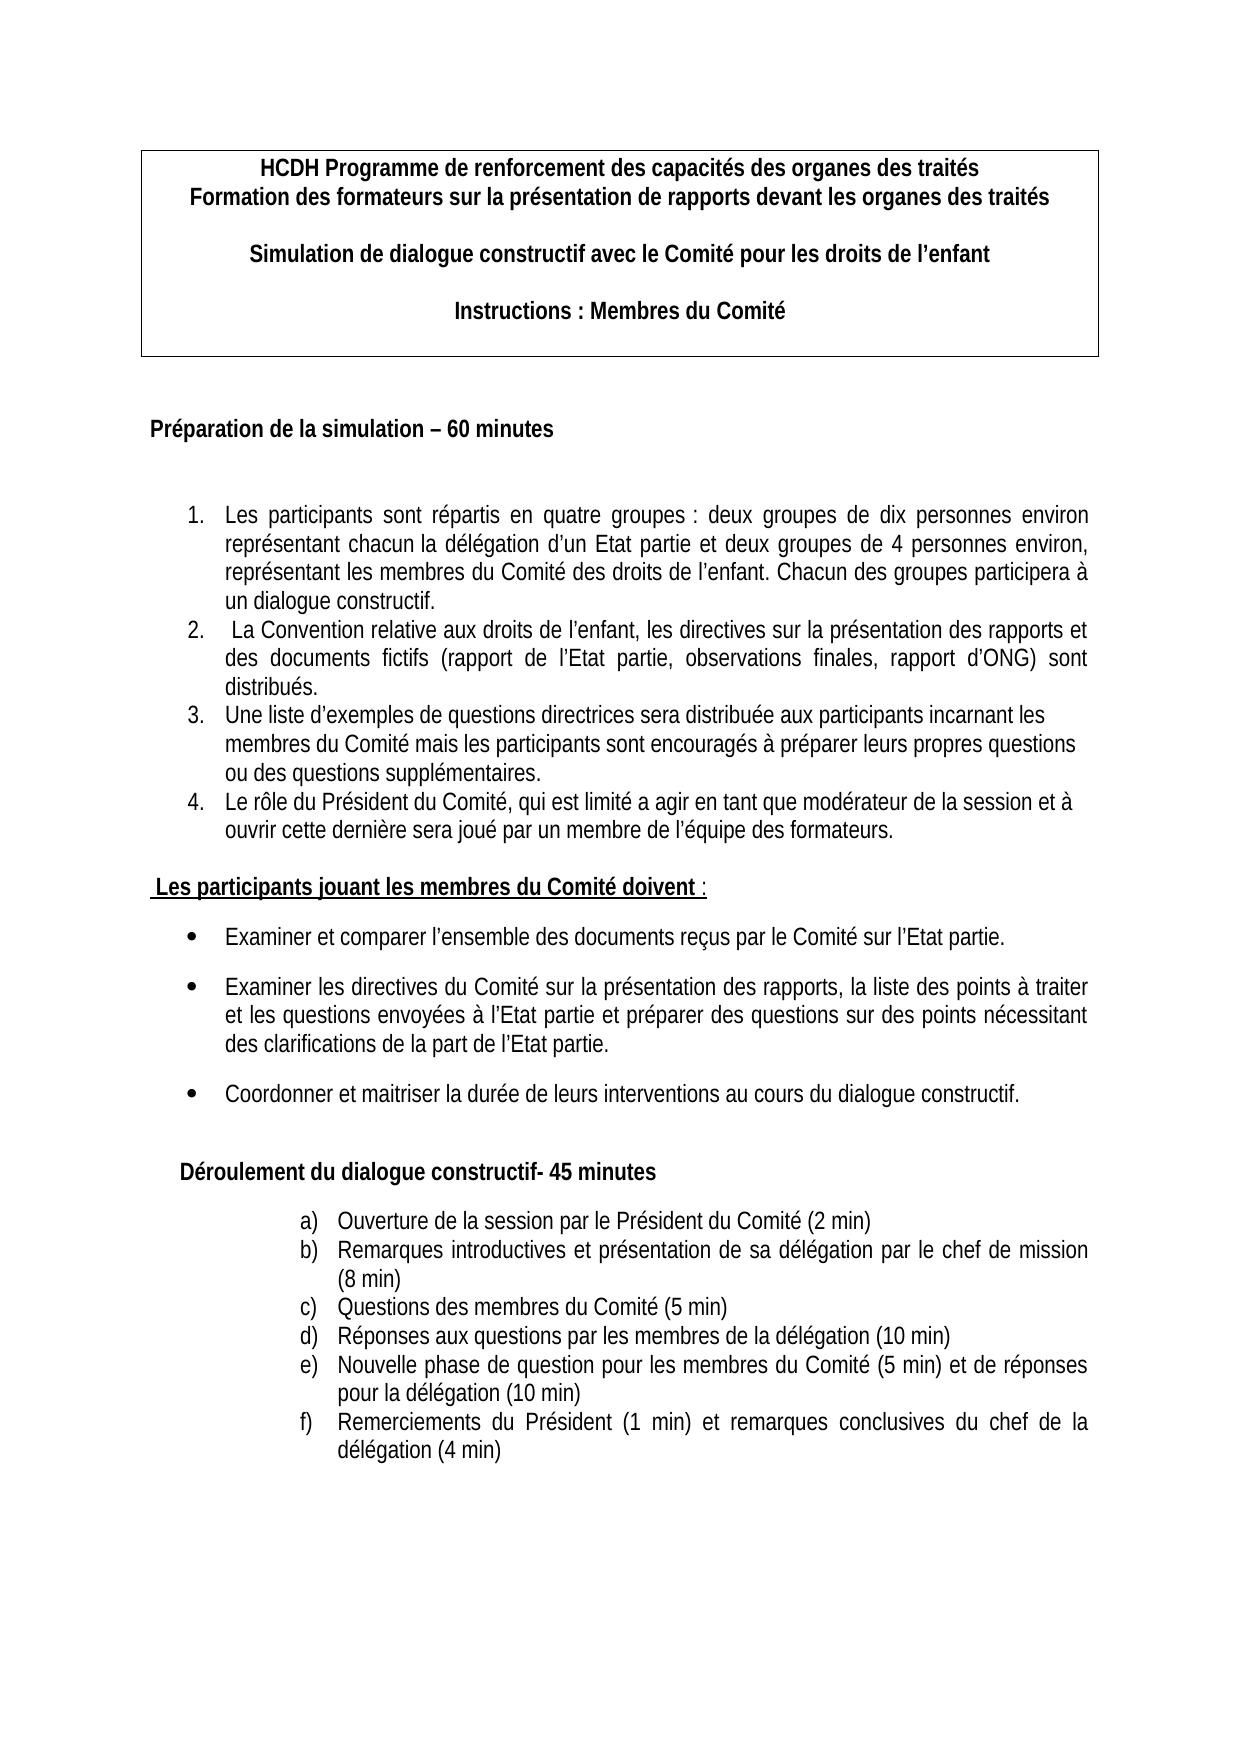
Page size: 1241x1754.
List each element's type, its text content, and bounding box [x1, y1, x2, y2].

list Ouverture de la session par le Président du Comité (2 min) [300, 1206, 1090, 1235]
text Les participants jouant les membres du Comité doivent : [150, 872, 1090, 901]
list Une liste d’exemples de questions directrices sera distribuée aux participants incarnant les membres du Comité mais les participants sont encouragés à préparer leurs propres questions ou des questions supplémentaires. [187, 701, 1090, 786]
list Réponses aux questions par les membres de la délégation (10 min) [300, 1321, 1090, 1349]
text Préparation de la simulation – 60 minutes [150, 414, 1090, 443]
text Instructions : Membres du Comité [150, 296, 1090, 325]
list Remarques introductives et présentation de sa délégation par le chef de mission (8 min) [300, 1235, 1090, 1292]
list Les participants sont répartis en quatre groupes : deux groupes de dix personnes environ représentant chacun la délégation d’un Etat partie et deux groupes de 4 personnes environ, représentant les membres du Comité des droits de l’enfant. Chacun des groupes participera à un dialogue constructif. [187, 500, 1090, 614]
list Coordonner et maitriser la durée de leurs interventions au cours du dialogue constructif. [187, 1078, 1090, 1107]
text Déroulement du dialogue constructif- 45 minutes [179, 1157, 1090, 1186]
list Examiner les directives du Comité sur la présentation des rapports, la liste des points à traiter et les questions envoyées à l’Etat partie et préparer des questions sur des points nécessitant des clarifications de la part de l’Etat partie. [187, 972, 1090, 1058]
list Questions des membres du Comité (5 min) [300, 1292, 1090, 1321]
list Le rôle du Président du Comité, qui est limité a agir en tant que modérateur de la session et à ouvrir cette dernière sera joué par un membre de l’équipe des formateurs. [187, 786, 1090, 844]
text Formation des formateurs sur la présentation de rapports devant les organes des traités [150, 182, 1090, 210]
list Nouvelle phase de question pour les membres du Comité (5 min) et de réponses pour la délégation (10 min) [300, 1349, 1090, 1407]
list Examiner et comparer l’ensemble des documents reçus par le Comité sur l’Etat partie. [187, 922, 1090, 951]
text Simulation de dialogue constructif avec le Comité pour les droits de l’enfant [150, 239, 1090, 268]
text HCDH Programme de renforcement des capacités des organes des traités [142, 151, 1098, 182]
list Remerciements du Président (1 min) et remarques conclusives du chef de la délégation (4 min) [300, 1407, 1090, 1464]
list La Convention relative aux droits de l’enfant, les directives sur la présentation des rapports et des documents fictifs (rapport de l’Etat partie, observations finales, rapport d’ONG) sont distribués. [187, 614, 1090, 701]
